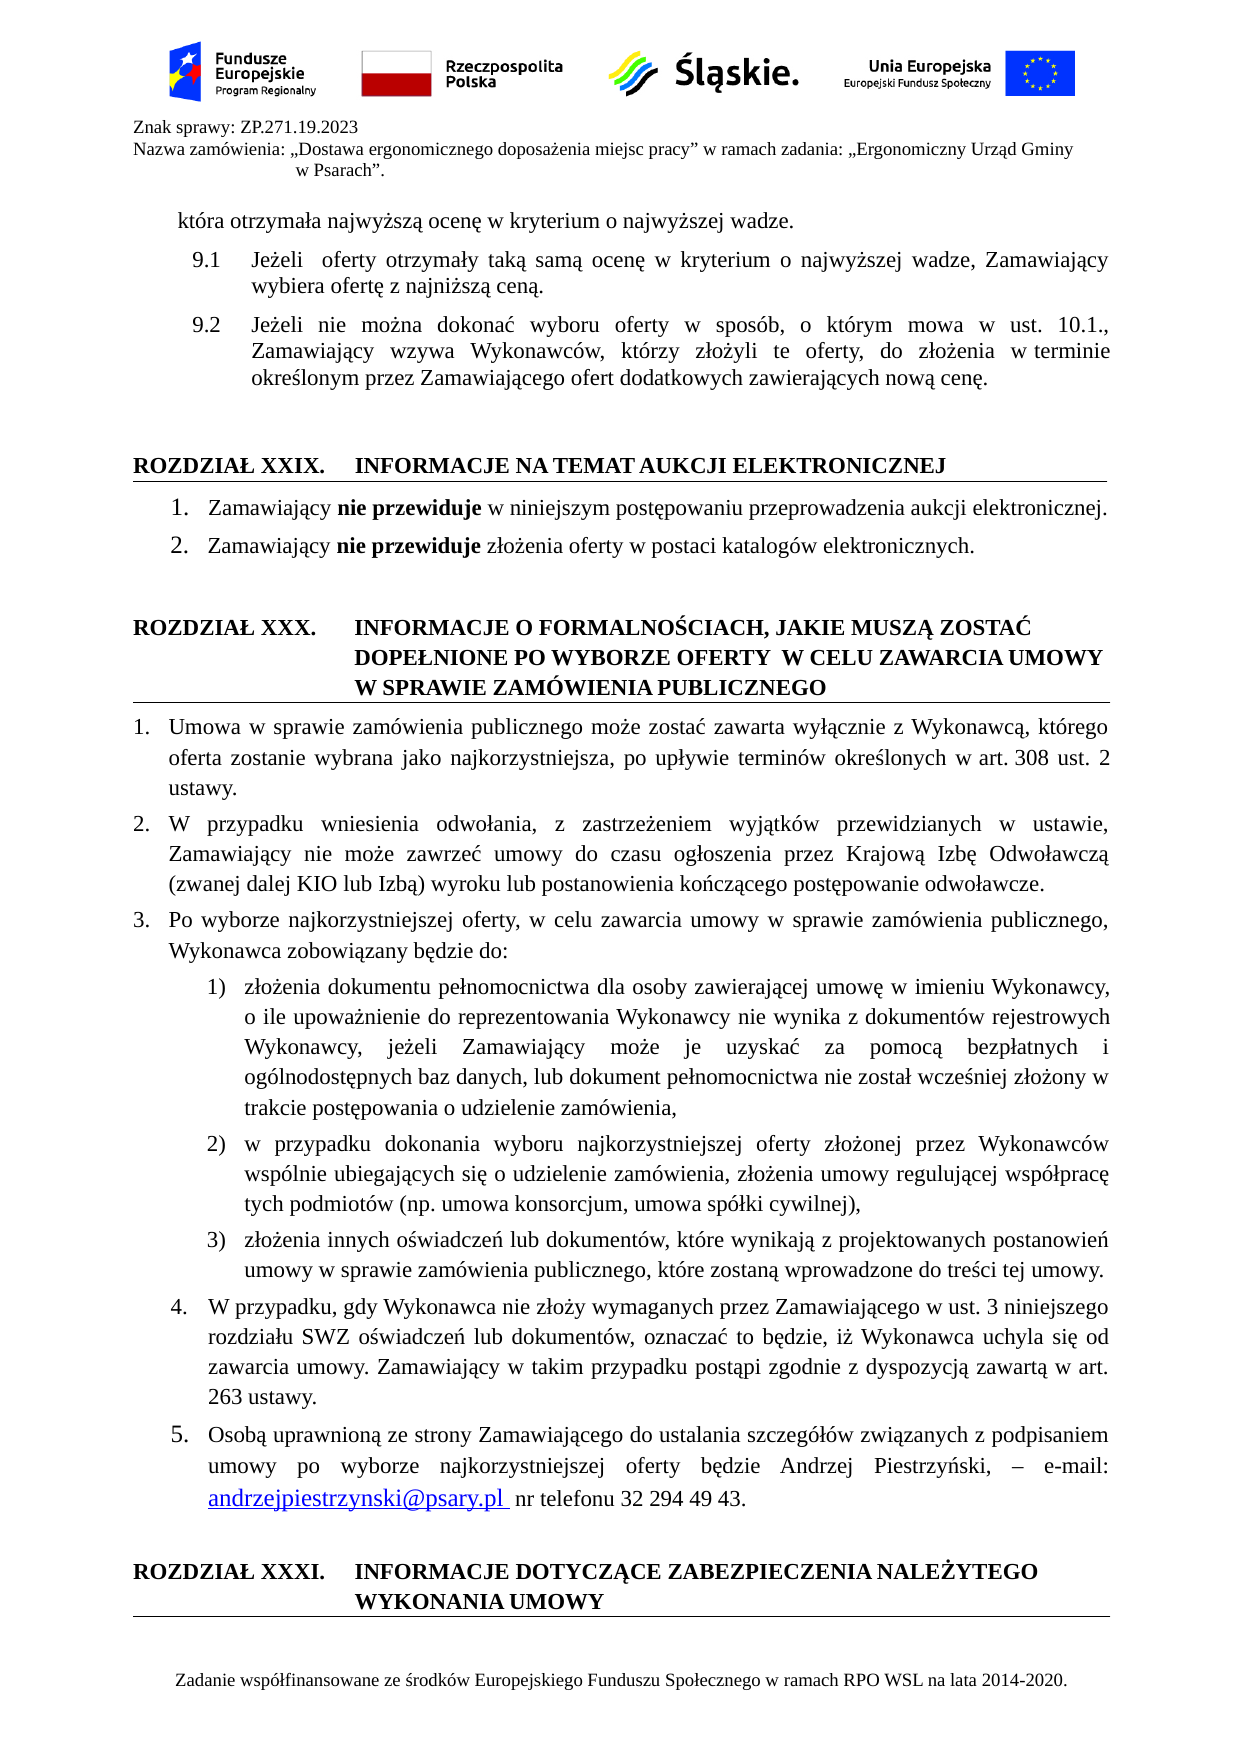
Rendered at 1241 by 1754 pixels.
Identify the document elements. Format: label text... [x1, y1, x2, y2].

list Umowa w sprawie zamówienia publicznego może zostać zawarta wyłącznie z Wykonawcą, którego oferta zostanie wybrana jako najkorzystniejsza, po upływie terminów określonych w art. 308 ust. 2 ustawy. [133, 713, 1110, 800]
list Zamawiający nie przewiduje w niniejszym postępowaniu przeprowadzenia aukcji elektronicznej. [170, 492, 1110, 520]
text ROZDZIAŁ XXX. INFORMACJE O FORMALNOŚCIACH, JAKIE MUSZĄ ZOSTAĆ DOPEŁNIONE PO WYBORZE OFERTY W CELU ZAWARCIA UMOWY W SPRAWIE ZAMÓWIENIA PUBLICZNEGO [133, 614, 1110, 702]
list w przypadku dokonania wyboru najkorzystniejszej oferty złożonej przez Wykonawców wspólnie ubiegających się o udzielenie zamówienia, złożenia umowy regulującej współpracę tych podmiotów (np. umowa konsorcjum, umowa spółki cywilnej), [207, 1130, 1110, 1217]
list Po wyborze najkorzystniejszej oferty, w celu zawarcia umowy w sprawie zamówienia publicznego, Wykonawca zobowiązany będzie do: [133, 906, 1110, 963]
text ROZDZIAŁ XXXI. INFORMACJE DOTYCZĄCE ZABEZPIECZENIA NALEŻYTEGO WYKONANIA UMOWY [133, 1558, 1110, 1616]
list Jeżeli oferty otrzymały taką samą ocenę w kryterium o najwyższej wadze, Zamawiający wybiera ofertę z najniższą ceną. [192, 246, 1110, 298]
text ROZDZIAŁ XXIX. INFORMACJE NA TEMAT AUKCJI ELEKTRONICZNEJ [133, 452, 1107, 481]
list złożenia innych oświadczeń lub dokumentów, które wynikają z projektowanych postanowień umowy w sprawie zamówienia publicznego, które zostaną wprowadzone do treści tej umowy. [207, 1226, 1110, 1283]
list Osobą uprawnioną ze strony Zamawiającego do ustalania szczegółów związanych z podpisaniem umowy po wyborze najkorzystniejszej oferty będzie Andrzej Piestrzyński, – e-mail: andrzejpiestrzynski@psary.pl nr telefonu 32 294 49 43. [170, 1419, 1110, 1511]
list W przypadku wniesienia odwołania, z zastrzeżeniem wyjątków przewidzianych w ustawie, Zamawiający nie może zawrzeć umowy do czasu ogłoszenia przez Krajową Izbę Odwoławczą (zwanej dalej KIO lub Izbą) wyroku lub postanowienia kończącego postępowanie odwoławcze. [133, 810, 1110, 897]
list złożenia dokumentu pełnomocnictwa dla osoby zawierającej umowę w imieniu Wykonawcy, o ile upoważnienie do reprezentowania Wykonawcy nie wynika z dokumentów rejestrowych Wykonawcy, jeżeli Zamawiający może je uzyskać za pomocą bezpłatnych i ogólnodostępnych baz danych, lub dokument pełnomocnictwa nie został wcześniej złożony w trakcie postępowania o udzielenie zamówienia, [207, 973, 1110, 1120]
list Zamawiający nie przewiduje złożenia oferty w postaci katalogów elektronicznych. [170, 531, 1110, 559]
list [133, 207, 1110, 233]
list W przypadku, gdy Wykonawca nie złoży wymaganych przez Zamawiającego w ust. 3 niniejszego rozdziału SWZ oświadczeń lub dokumentów, oznaczać to będzie, iż Wykonawca uchyla się od zawarcia umowy. Zamawiający w takim przypadku postąpi zgodnie z dyspozycją zawartą w art. 263 ustawy. [170, 1293, 1110, 1410]
list Jeżeli nie można dokonać wyboru oferty w sposób, o którym mowa w ust. 10.1., Zamawiający wzywa Wykonawców, którzy złożyli te oferty, do złożenia w terminie określonym przez Zamawiającego ofert dodatkowych zawierających nową cenę. [192, 311, 1110, 390]
picture [154, 27, 1089, 116]
